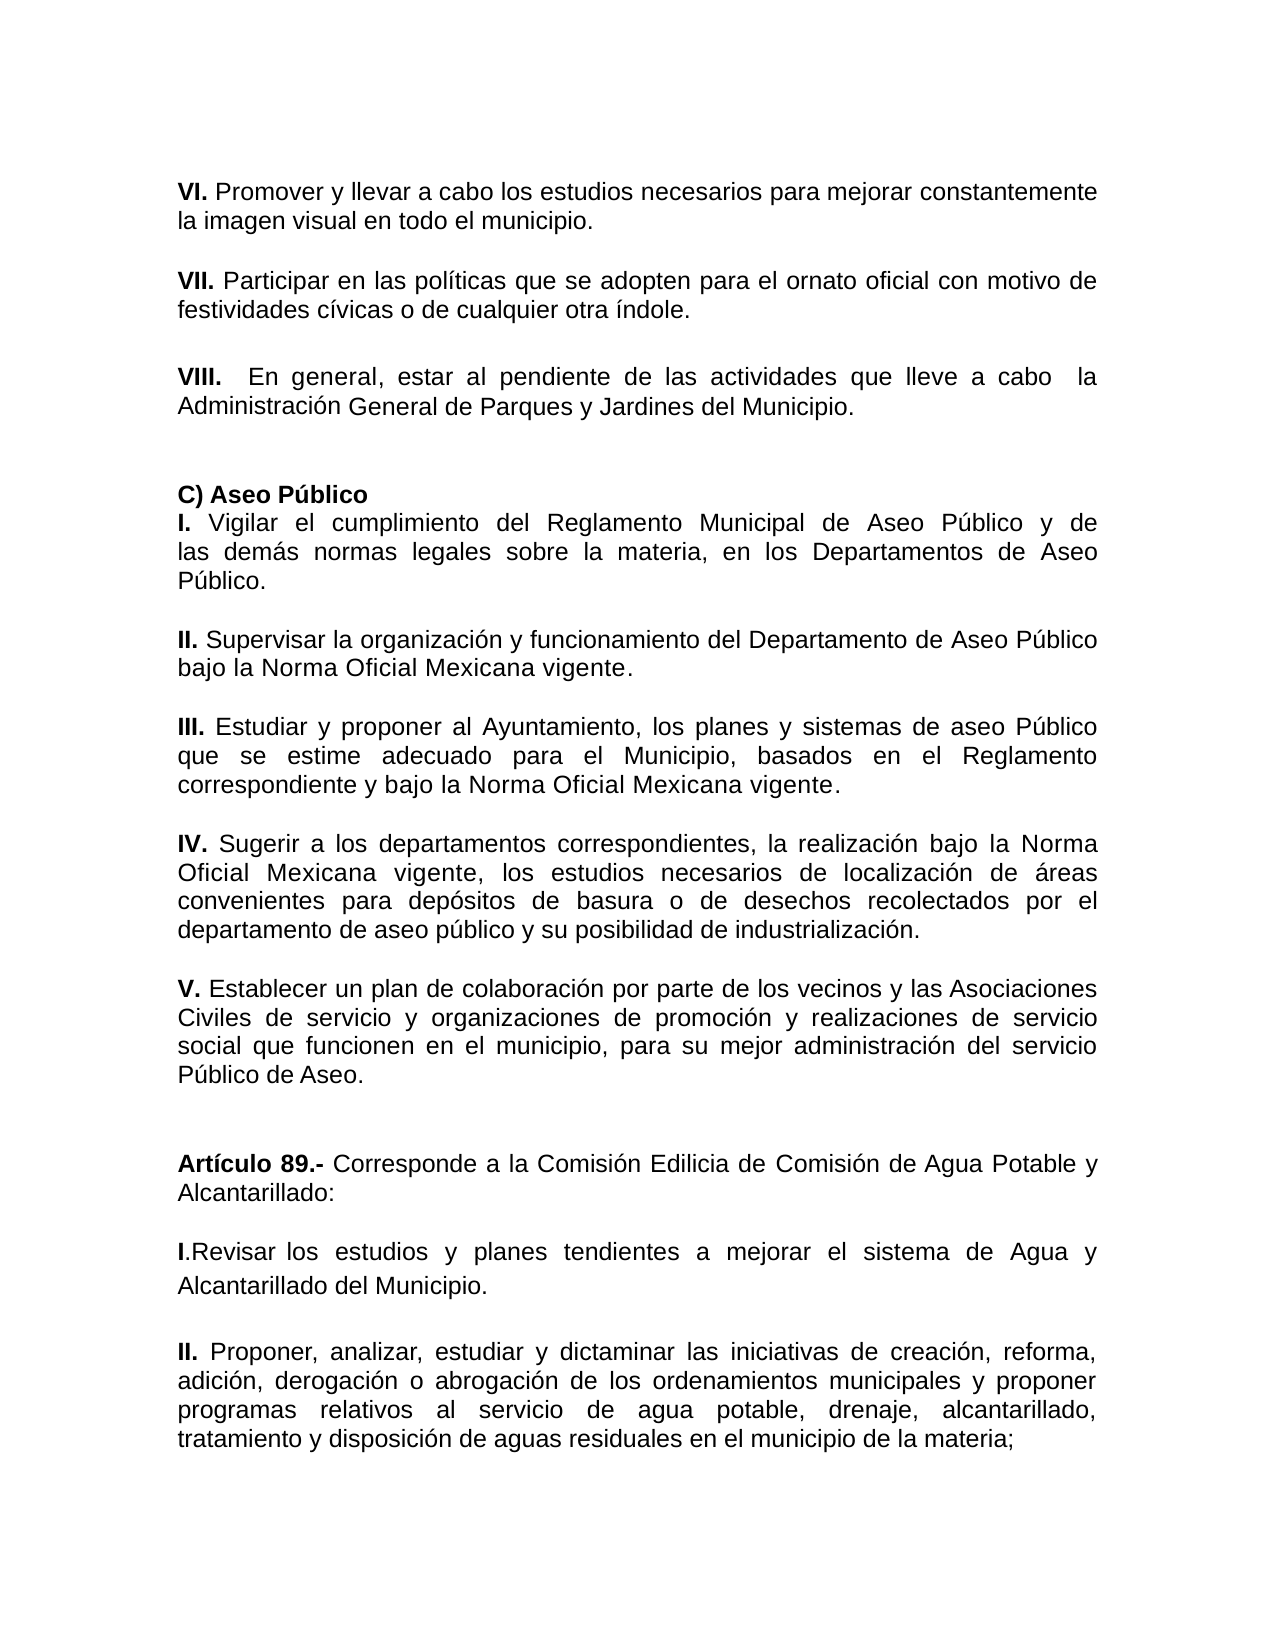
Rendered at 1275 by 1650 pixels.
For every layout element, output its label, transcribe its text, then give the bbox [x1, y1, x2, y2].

text C) Aseo Público [177, 479, 1098, 508]
text II. Proponer, analizar, estudiar y dictaminar las iniciativas de creación, reforma, adición, derogación o abrogación de los ordenamientos municipales y proponer programas relativos al servicio de agua potable, drenaje, alcantarillado, tratamiento y disposición de aguas residuales en el municipio de la materia; [177, 1337, 1098, 1452]
text V. Establecer un plan de colaboración por parte de los vecinos y las Asociaciones Civiles de servicio y organizaciones de promoción y realizaciones de servicio social que funcionen en el municipio, para su mejor administración del servicio Público de Aseo. [177, 974, 1098, 1089]
text VI. Promover y llevar a cabo los estudios necesarios para mejorar constantemente la imagen visual en todo el municipio. [177, 177, 1098, 236]
text I. Vigilar el cumplimiento del Reglamento Municipal de Aseo Público y de las demás normas legales sobre la materia, en los Departamentos de Aseo Público. [177, 508, 1098, 594]
text IV. Sugerir a los departamentos correspondientes, la realización bajo la Norma Oficial Mexicana vigente, los estudios necesarios de localización de áreas convenientes para depósitos de basura o de desechos recolectados por el departamento de aseo público y su posibilidad de industrialización. [177, 829, 1098, 944]
text VII. Participar en las políticas que se adopten para el ornato oficial con motivo de festividades cívicas o de cualquier otra índole. [177, 266, 1098, 324]
text II. Supervisar la organización y funcionamiento del Departamento de Aseo Público bajo la Norma Oficial Mexicana vigente. [177, 624, 1098, 682]
text I.Revisar los estudios y planes tendientes a mejorar el sistema de Agua y Alcantarillado del Municipio. [177, 1237, 1098, 1300]
text Artículo 89.- Corresponde a la Comisión Edilicia de Comisión de Agua Potable y Alcantarillado: [177, 1149, 1098, 1206]
text VIII. En general, estar al pendiente de las actividades que lleve a cabo la Administración General de Parques y Jardines del Municipio. [177, 362, 1098, 421]
text III. Estudiar y proponer al Ayuntamiento, los planes y sistemas de aseo Público que se estime adecuado para el Municipio, basados en el Reglamento correspondiente y bajo la Norma Oficial Mexicana vigente. [177, 712, 1098, 799]
